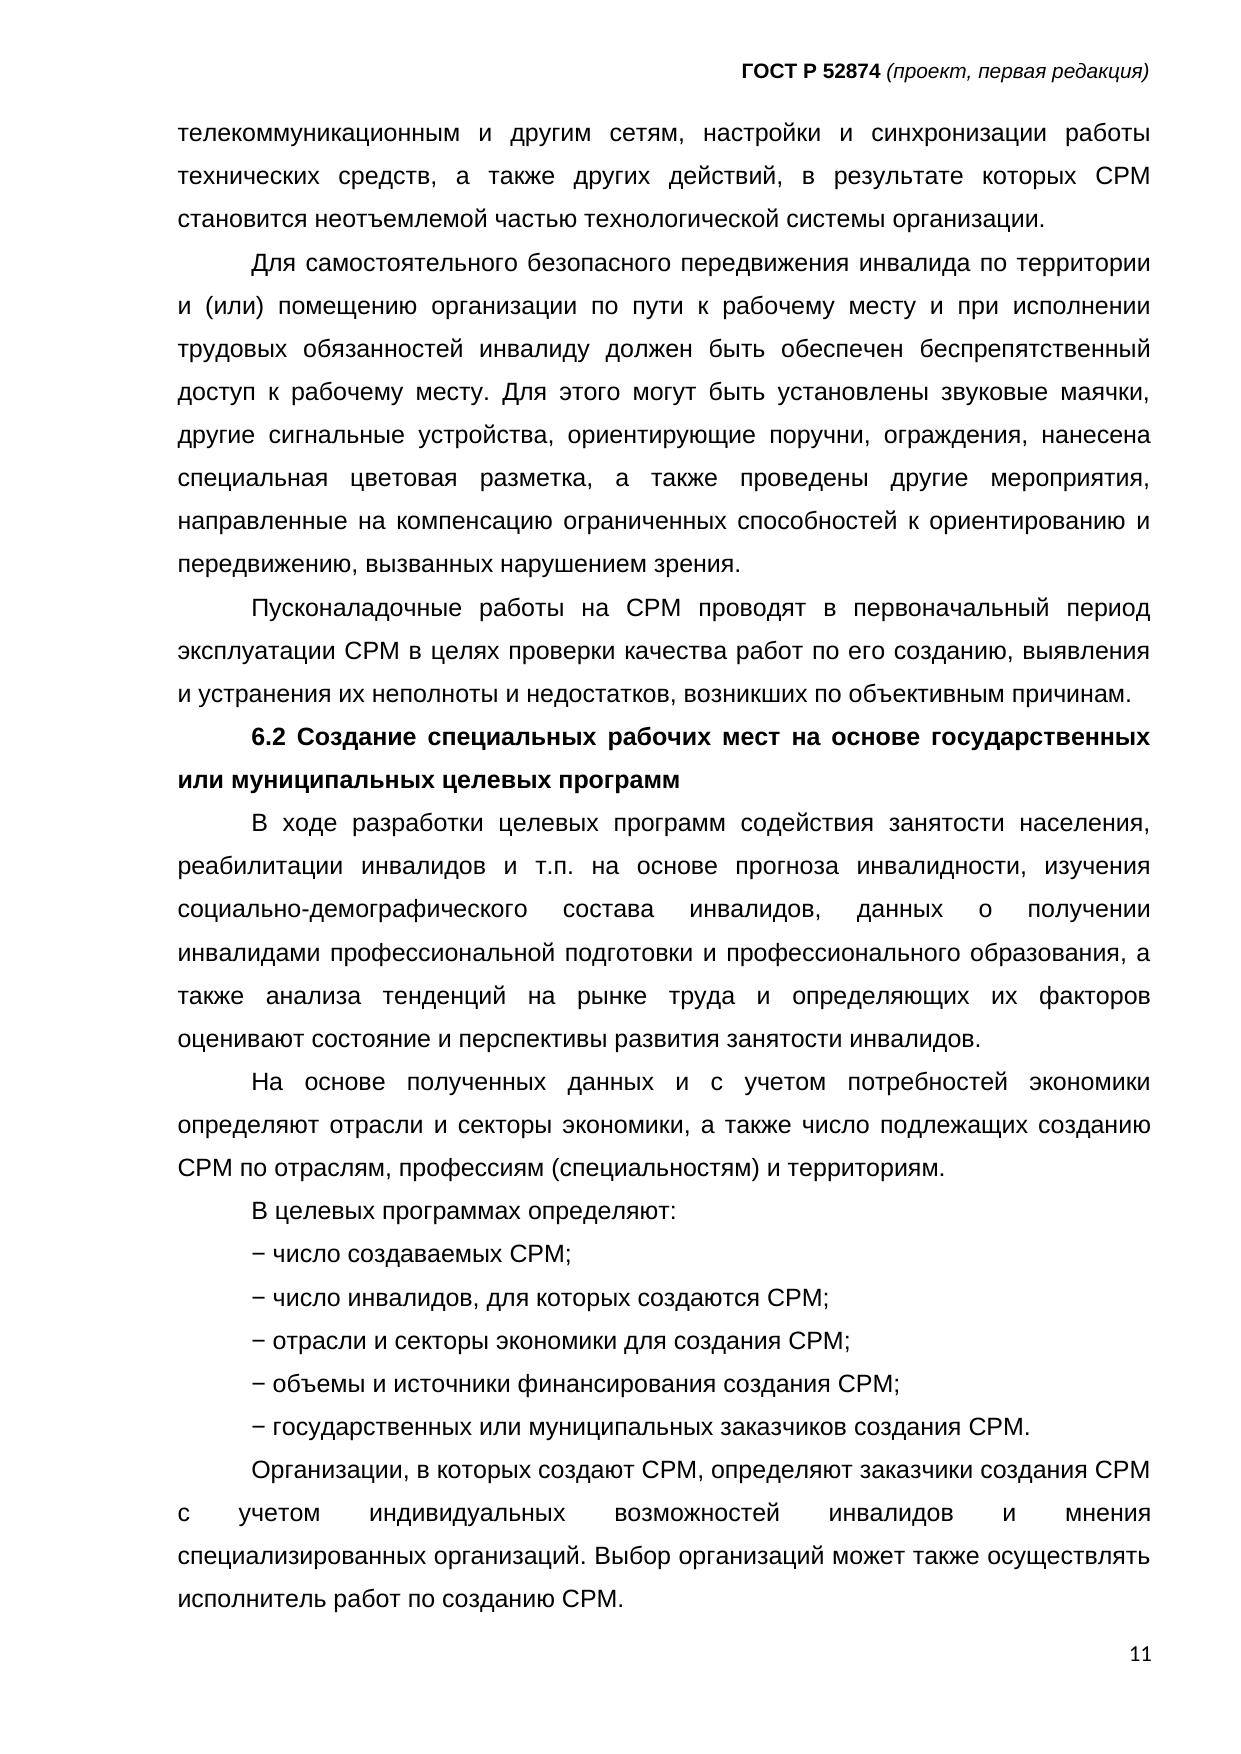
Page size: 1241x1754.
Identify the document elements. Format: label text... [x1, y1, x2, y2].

text Для самостоятельного безопасного передвижения инвалида по территории и (или) помещению организации по пути к рабочему месту и при исполнении трудовых обязанностей инвалиду должен быть обеспечен беспрепятственный доступ к рабочему месту. Для этого могут быть установлены звуковые маячки, другие сигнальные устройства, ориентирующие поручни, ограждения, нанесена специальная цветовая разметка, а также проведены другие мероприятия, направленные на компенсацию ограниченных способностей к ориентированию и передвижению, вызванных нарушением зрения. [177, 247, 1152, 578]
text На основе полученных данных и с учетом потребностей экономики определяют отрасли и секторы экономики, а также число подлежащих созданию СРМ по отраслям, профессиям (специальностям) и территориям. [177, 1067, 1152, 1182]
text В ходе разработки целевых программ содействия занятости населения, реабилитации инвалидов и т.п. на основе прогноза инвалидности, изучения социально-демографического состава инвалидов, данных о получении инвалидами профессиональной подготовки и профессионального образования, а также анализа тенденций на рынке труда и определяющих их факторов оценивают состояние и перспективы развития занятости инвалидов. [177, 808, 1152, 1052]
text 6.2 Создание специальных рабочих мест на основе государственных или муниципальных целевых программ [177, 722, 1152, 794]
text − государственных или муниципальных заказчиков создания СРМ. [177, 1412, 1152, 1441]
text − отрасли и секторы экономики для создания СРМ; [177, 1326, 1152, 1354]
text Организации, в которых создают СРМ, определяют заказчики создания СРМ с учетом индивидуальных возможностей инвалидов и мнения специализированных организаций. Выбор организаций может также осуществлять исполнитель работ по созданию СРМ. [177, 1455, 1152, 1613]
text − объемы и источники финансирования создания СРМ; [177, 1369, 1152, 1397]
text − число инвалидов, для которых создаются СРМ; [177, 1282, 1152, 1311]
text Пусконаладочные работы на СРМ проводят в первоначальный период эксплуатации СРМ в целях проверки качества работ по его созданию, выявления и устранения их неполноты и недостатков, возникших по объективным причинам. [177, 592, 1152, 707]
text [177, 118, 1152, 233]
text В целевых программах определяют: [177, 1196, 1152, 1225]
text − число создаваемых СРМ; [177, 1239, 1152, 1268]
